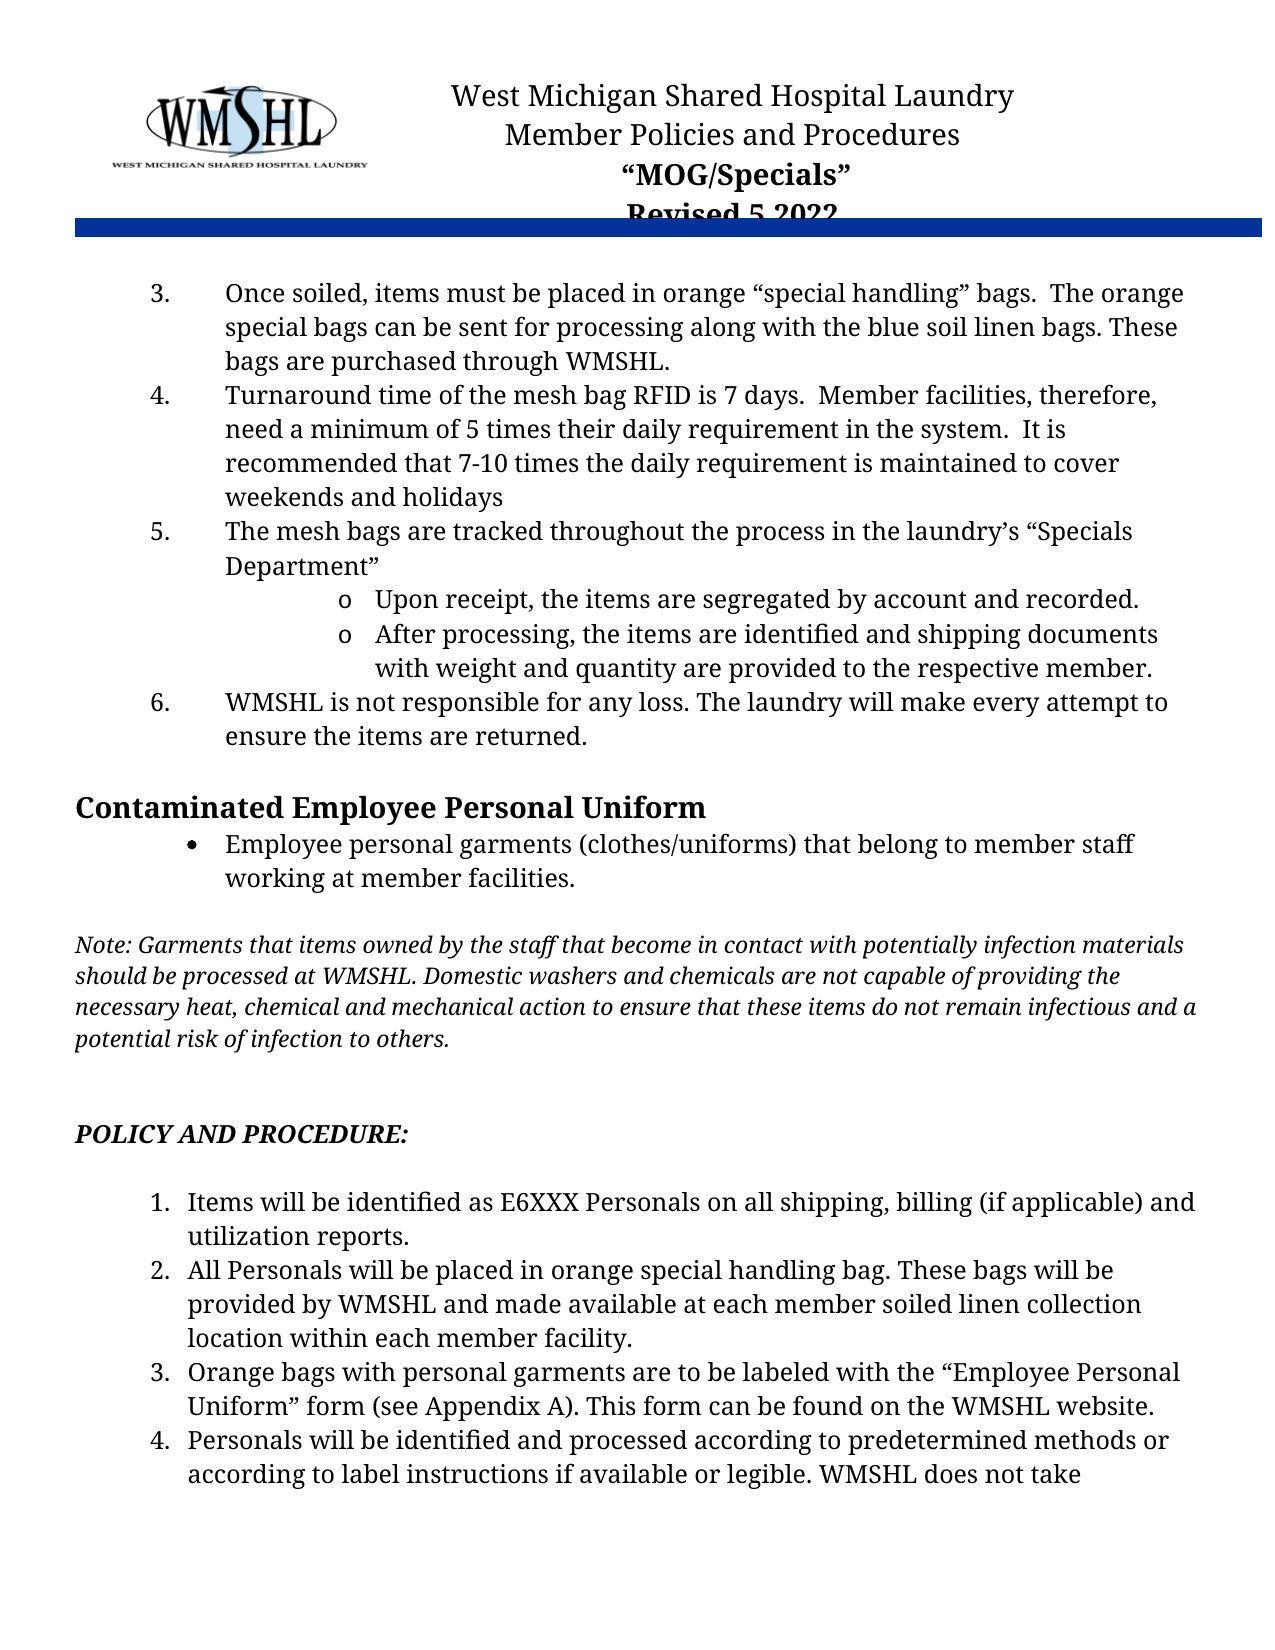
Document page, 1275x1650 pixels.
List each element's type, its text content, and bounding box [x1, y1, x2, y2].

list Upon receipt, the items are segregated by account and recorded. [337, 582, 1200, 616]
list After processing, the items are identified and shipping documents with weight and quantity are provided to the respective member. [337, 616, 1200, 685]
list Employee personal garments (clothes/uniforms) that belong to member staff working at member facilities. [187, 827, 1200, 895]
text POLICY AND PROCEDURE: [75, 1116, 1200, 1150]
list All Personals will be placed in orange special handling bag. These bags will be provided by WMSHL and made available at each member soiled linen collection location within each member facility. [150, 1253, 1200, 1355]
picture [92, 75, 388, 175]
list Once soiled, items must be placed in orange “special handling” bags. The orange special bags can be sent for processing along with the blue soil linen bags. These bags are purchased through WMSHL. [150, 276, 1200, 378]
list The mesh bags are tracked throughout the process in the laundry’s “Specials Department” [150, 514, 1200, 582]
text Contaminated Employee Personal Uniform [75, 787, 1200, 827]
list WMSHL is not responsible for any loss. The laundry will make every attempt to ensure the items are returned. [150, 685, 1200, 753]
list Items will be identified as E6XXX Personals on all shipping, billing (if applicable) and utilization reports. [150, 1184, 1200, 1253]
list Orange bags with personal garments are to be labeled with the “Employee Personal Uniform” form (see Appendix A). This form can be found on the WMSHL website. [150, 1355, 1200, 1423]
text Note: Garments that items owned by the staff that become in contact with potentially infection materials should be processed at WMSHL. Domestic washers and chemicals are not capable of providing the necessary heat, chemical and mechanical action to ensure that these items do not remain infectious and a potential risk of infection to others. [75, 929, 1200, 1054]
list Turnaround time of the mesh bag RFID is 7 days. Member facilities, therefore, need a minimum of 5 times their daily requirement in the system. It is recommended that 7-10 times the daily requirement is maintained to cover weekends and holidays [150, 378, 1200, 514]
